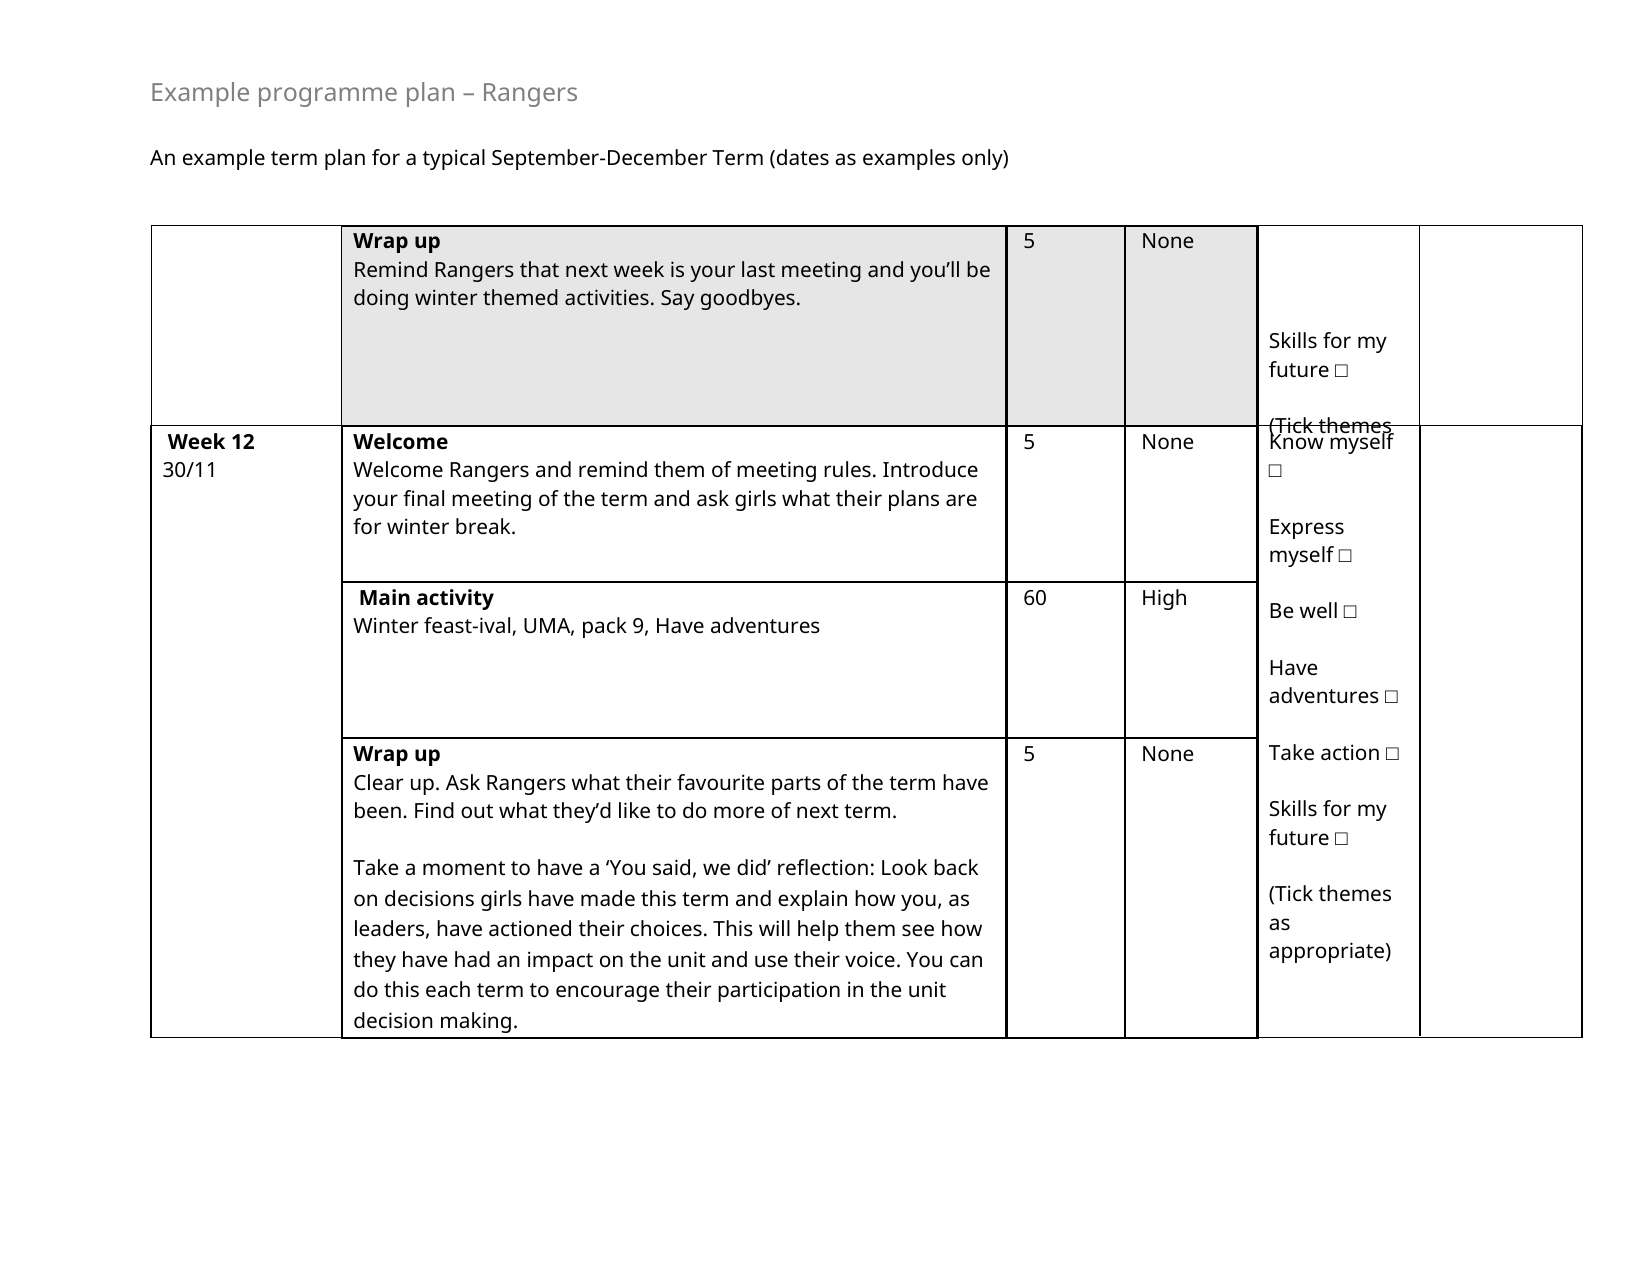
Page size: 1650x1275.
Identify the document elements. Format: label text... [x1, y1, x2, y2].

table_cell 5 [1008, 227, 1124, 425]
table_cell 5 [1008, 427, 1124, 581]
table_cell None [1126, 739, 1256, 1037]
table_cell Wrap up Clear up. Ask Rangers what their favourite parts of the term have been. Find out what they’d like to do more of next term. Take a moment to have a ‘You said, we did’ reflection: Look back on decisions girls have made this term and explain how you, as leaders, have actioned their choices. This will help them see how they have had an impact on the unit and use their voice. You can do this each term to encourage their participation in the unit decision making. [343, 739, 1005, 1037]
table_cell 60 [1008, 583, 1124, 737]
table_cell Wrap up Remind Rangers that next week is your last meeting and you’ll be doing winter themed activities. Say goodbyes. [342, 227, 1005, 425]
table_cell Know myself □ Express myself □ Be well □ Have adventures □ Take action □ Skills for my future □ (Tick themes as appropriate) [1259, 426, 1420, 1037]
table_cell [1420, 426, 1581, 1037]
table_cell Main activity Winter feast-ival, UMA, pack 9, Have adventures [343, 583, 1005, 737]
table_cell High [1126, 583, 1256, 737]
table_cell 5 [1008, 739, 1124, 1037]
table_cell None [1126, 427, 1256, 581]
table_cell Week 12 30/11 [152, 426, 341, 1037]
table_cell None [1126, 227, 1256, 425]
table_cell Welcome Welcome Rangers and remind them of meeting rules. Introduce your final meeting of the term and ask girls what their plans are for winter break. [343, 427, 1005, 581]
